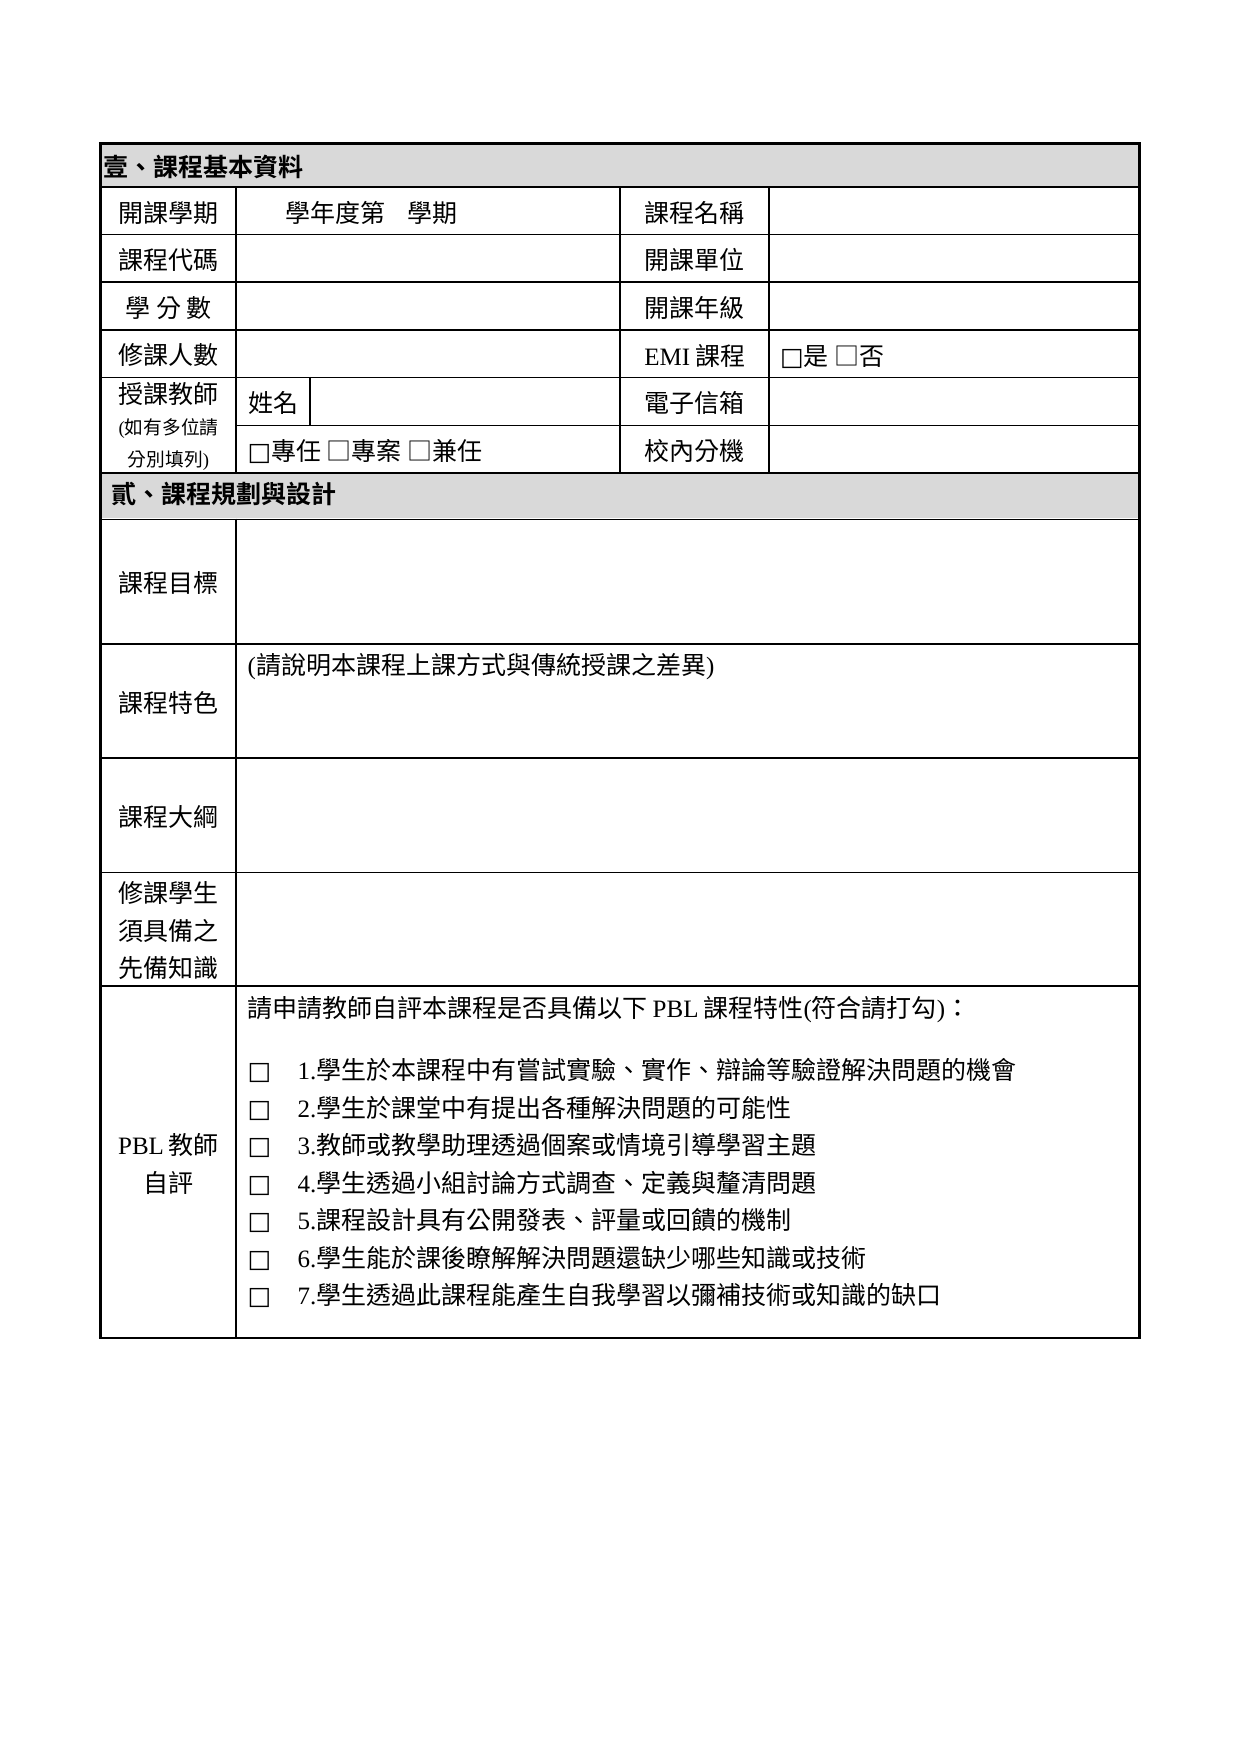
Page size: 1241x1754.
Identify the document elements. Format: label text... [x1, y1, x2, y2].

table_cell 學 分 數 [102, 283, 235, 329]
table_cell 課程特色 [102, 645, 235, 757]
table_cell 課程代碼 [102, 235, 235, 281]
table_cell [237, 520, 1138, 643]
table_cell [237, 235, 619, 281]
table_cell 課程目標 [102, 520, 235, 643]
table_cell PBL教師自評 [102, 987, 235, 1337]
table_cell [770, 235, 1138, 281]
table_cell 請申請教師自評本課程是否具備以下PBL課程特性(符合請打勾)： 1.學生於本課程中有嘗試實驗、實作、辯論等驗證解決問題的機會 2.學生於課堂中有提出各種解決問題的可能性 3.教師或教學助理透過個案或情境引導學習主題 4.學生透過小組討論方式調查、定義與釐清問題 5.課程設計具有公開發表、評量或回饋的機制 6.學生能於課後瞭解解決問題還缺少哪些知識或技術 7.學生透過此課程能產生自我學習以彌補技術或知識的缺口 [237, 987, 1138, 1337]
table_cell 校內分機 [621, 426, 768, 472]
table_cell 修課人數 [102, 331, 235, 377]
table_cell 開課學期 [102, 188, 235, 234]
table_cell [237, 283, 619, 329]
table_cell □專任 □專案 □兼任 [237, 426, 619, 472]
table_cell [237, 759, 1138, 871]
table_cell 課程大綱 [102, 759, 235, 871]
table_cell 姓名 [237, 378, 309, 424]
table_cell [311, 378, 619, 424]
table_cell □是 □否 [770, 331, 1138, 377]
table_cell 授課教師 (如有多位請分別填列) [102, 378, 235, 472]
table_cell 開課年級 [621, 283, 768, 329]
table_cell [770, 283, 1138, 329]
table_cell 課程名稱 [621, 188, 768, 234]
table_header 壹、課程基本資料 [102, 145, 1138, 186]
table_cell [770, 426, 1138, 472]
table_cell 開課單位 [621, 235, 768, 281]
table_cell 修課學生須具備之先備知識 [102, 873, 235, 985]
table_cell (請說明本課程上課方式與傳統授課之差異) [237, 645, 1138, 757]
table_cell [770, 378, 1138, 424]
table_cell [237, 331, 619, 377]
table_cell 學年度第 學期 [237, 188, 619, 234]
table_cell EMI課程 [621, 331, 768, 377]
table_cell 電子信箱 [621, 378, 768, 424]
table_cell [770, 188, 1138, 234]
table_cell [237, 873, 1138, 985]
table_cell 貳、課程規劃與設計 [102, 474, 1138, 518]
